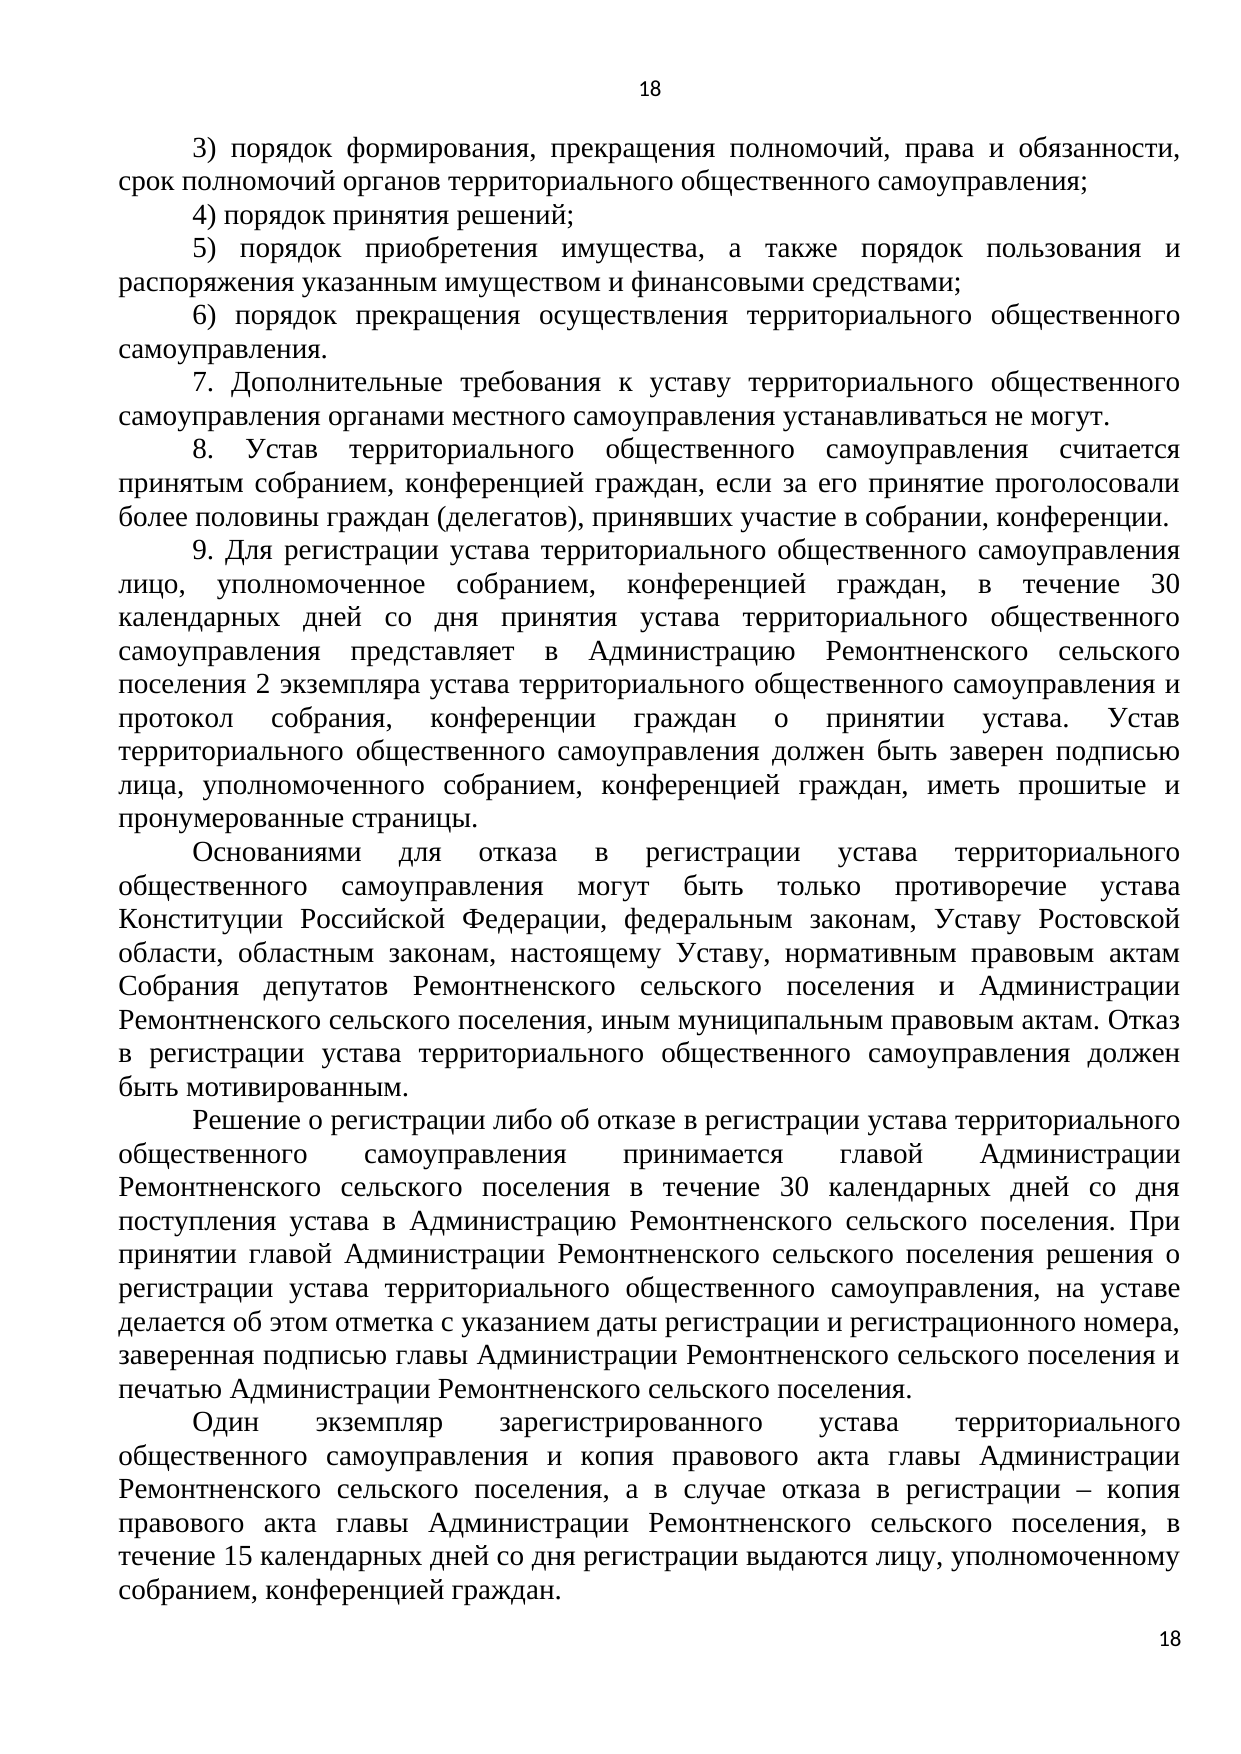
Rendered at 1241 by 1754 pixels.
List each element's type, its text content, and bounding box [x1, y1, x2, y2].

text Один экземпляр зарегистрированного устава территориального общественного самоуправления и копия правового акта главы Администрации Ремонтненского сельского поселения, а в случае отказа в регистрации – копия правового акта главы Администрации Ремонтненского сельского поселения, в течение 15 календарных дней со дня регистрации выдаются лицу, уполномоченному собранием, конференцией граждан. [118, 1404, 1181, 1606]
text 6) порядок прекращения осуществления территориального общественного самоуправления. [118, 297, 1181, 364]
text 5) порядок приобретения имущества, а также порядок пользования и распоряжения указанным имуществом и финансовыми средствами; [118, 230, 1181, 297]
text 9. Для регистрации устава территориального общественного самоуправления лицо, уполномоченное собранием, конференцией граждан, в течение 30 календарных дней со дня принятия устава территориального общественного самоуправления представляет в Администрацию Ремонтненского сельского поселения 2 экземпляра устава территориального общественного самоуправления и протокол собрания, конференции граждан о принятии устава. Устав территориального общественного самоуправления должен быть заверен подписью лица, уполномоченного собранием, конференцией граждан, иметь прошитые и пронумерованные страницы. [118, 532, 1181, 834]
text 7. Дополнительные требования к уставу территориального общественного самоуправления органами местного самоуправления устанавливаться не могут. [118, 364, 1181, 432]
text 3) порядок формирования, прекращения полномочий, права и обязанности, срок полномочий органов территориального общественного самоуправления; [118, 130, 1181, 197]
text 8. Устав территориального общественного самоуправления считается принятым собранием, конференцией граждан, если за его принятие проголосовали более половины граждан (делегатов), принявших участие в собрании, конференции. [118, 432, 1181, 532]
text Основаниями для отказа в регистрации устава территориального общественного самоуправления могут быть только противоречие устава Конституции Российской Федерации, федеральным законам, Уставу Ростовской области, областным законам, настоящему Уставу, нормативным правовым актам Собрания депутатов Ремонтненского сельского поселения и Администрации Ремонтненского сельского поселения, иным муниципальным правовым актам. Отказ в регистрации устава территориального общественного самоуправления должен быть мотивированным. [118, 834, 1181, 1102]
text 4) порядок принятия решений; [118, 197, 1181, 230]
text Решение о регистрации либо об отказе в регистрации устава территориального общественного самоуправления принимается главой Администрации Ремонтненского сельского поселения в течение 30 календарных дней со дня поступления устава в Администрацию Ремонтненского сельского поселения. При принятии главой Администрации Ремонтненского сельского поселения решения о регистрации устава территориального общественного самоуправления, на уставе делается об этом отметка с указанием даты регистрации и регистрационного номера, заверенная подписью главы Администрации Ремонтненского сельского поселения и печатью Администрации Ремонтненского сельского поселения. [118, 1102, 1181, 1404]
